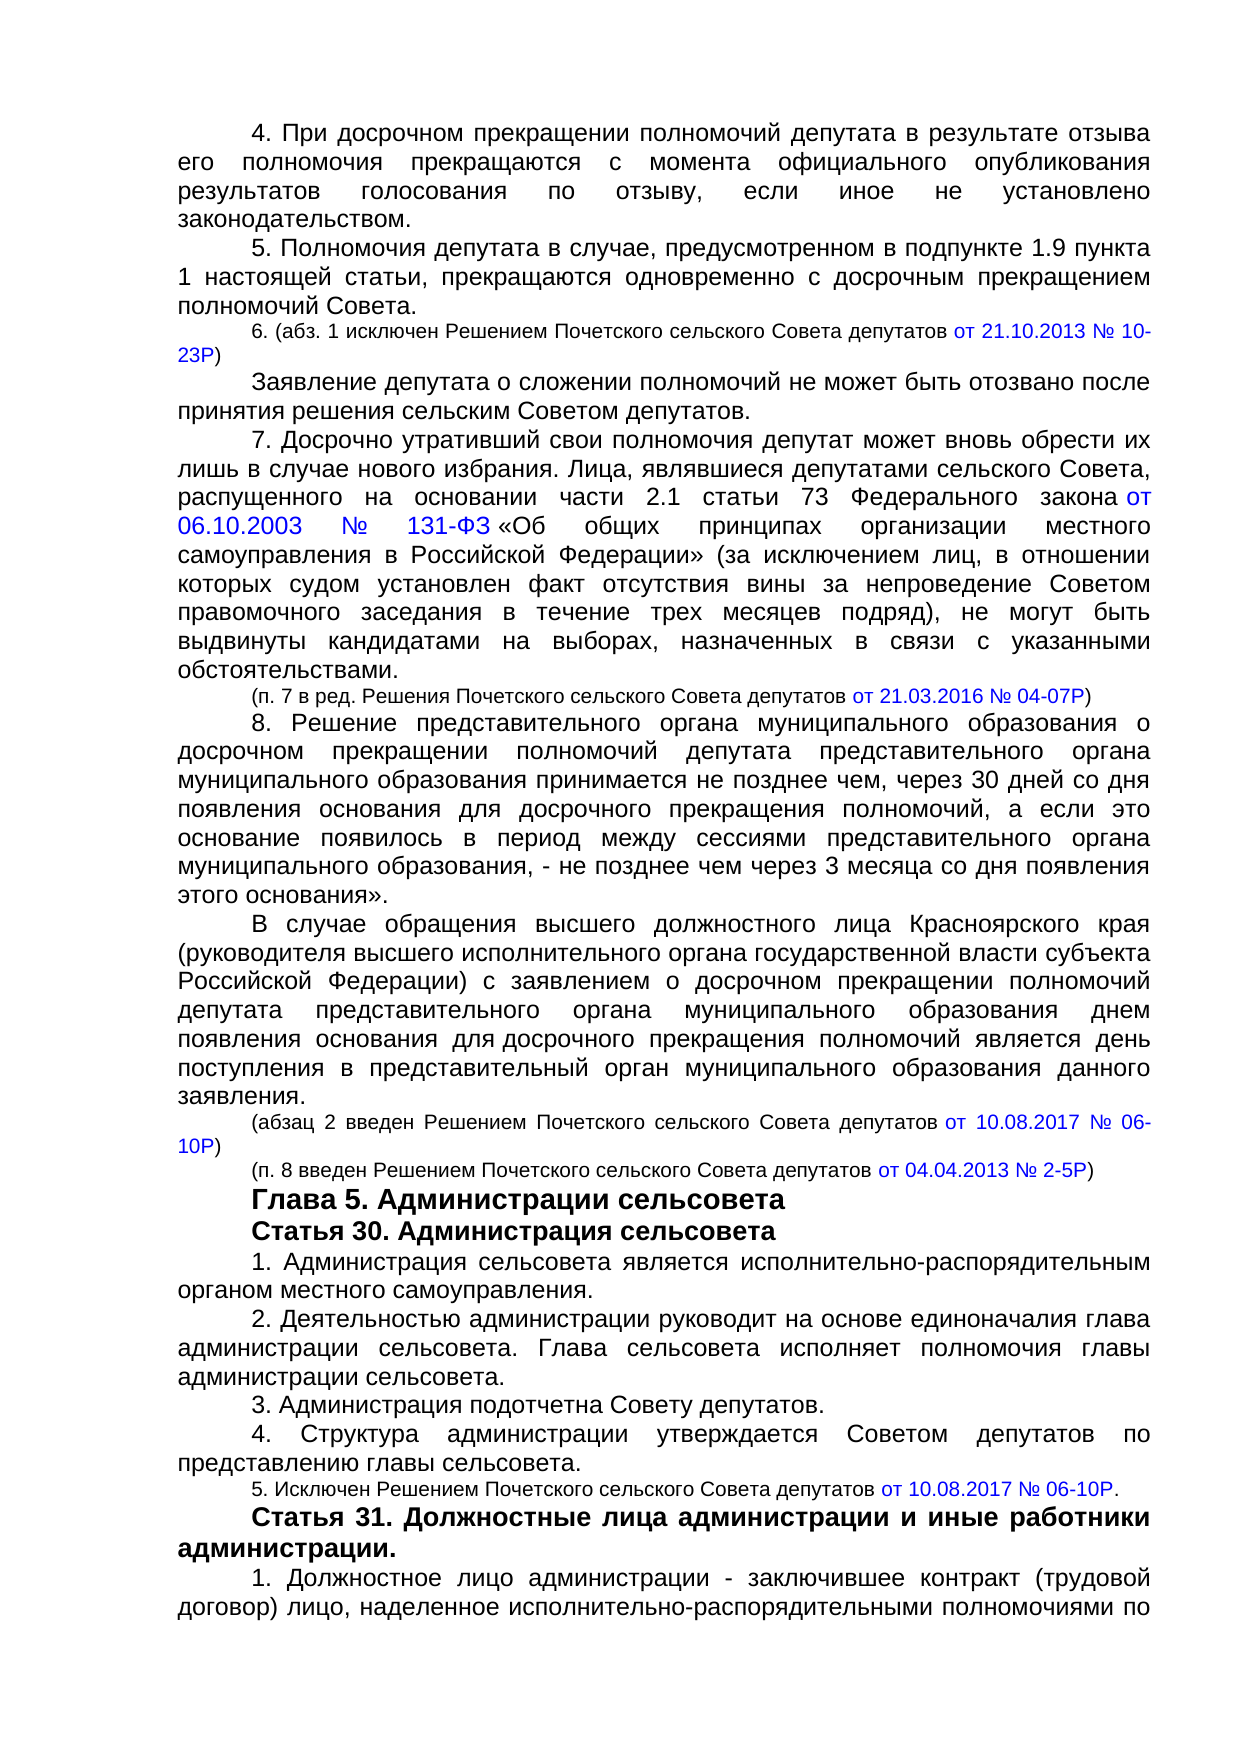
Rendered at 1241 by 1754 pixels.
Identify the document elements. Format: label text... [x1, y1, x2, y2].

text 4. При досрочном прекращении полномочий депутата в результате отзыва его полномочия прекращаются с момента официального опубликования результатов голосования по отзыву, если иное не установлено законодательством. [177, 118, 1152, 233]
text (п. 8 введен Решением Почетского сельского Совета депутатов от 04.04.2013 № 2-5Р) [177, 1158, 1152, 1182]
text Статья 30. Администрация сельсовета [177, 1215, 1152, 1247]
text В случае обращения высшего должностного лица Красноярского края (руководителя высшего исполнительного органа государственной власти субъекта Российской Федерации) с заявлением о досрочном прекращении полномочий депутата представительного органа муниципального образования днем появления основания для досрочного прекращения полномочий является день поступления в представительный орган муниципального образования данного заявления. [177, 909, 1152, 1110]
text (п. 7 в ред. Решения Почетского сельского Совета депутатов от 21.03.2016 № 04-07Р) [177, 683, 1152, 707]
text 8. Решение представительного органа муниципального образования о досрочном прекращении полномочий депутата представительного органа муниципального образования принимается не позднее чем, через 30 дней со дня появления основания для досрочного прекращения полномочий, а если это основание появилось в период между сессиями представительного органа муниципального образования, - не позднее чем через 3 месяца со дня появления этого основания». [177, 707, 1152, 909]
text 1. Администрация сельсовета является исполнительно-распорядительным органом местного самоуправления. [177, 1247, 1152, 1304]
text 5. Исключен Решением Почетского сельского Совета депутатов от 10.08.2017 № 06-10Р. [177, 1477, 1152, 1501]
text 3. Администрация подотчетна Совету депутатов. [177, 1390, 1152, 1419]
text Статья 31. Должностные лица администрации и иные работники администрации. [177, 1501, 1152, 1563]
text Заявление депутата о сложении полномочий не может быть отозвано после принятия решения сельским Советом депутатов. [177, 367, 1152, 425]
text (абзац 2 введен Решением Почетского сельского Совета депутатов от 10.08.2017 № 06-10Р) [177, 1110, 1152, 1158]
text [177, 1563, 1152, 1621]
text 7. Досрочно утративший свои полномочия депутат может вновь обрести их лишь в случае нового избрания. Лица, являвшиеся депутатами сельского Совета, распущенного на основании части 2.1 статьи 73 Федерального закона от 06.10.2003 № 131-ФЗ «Об общих принципах организации местного самоуправления в Российской Федерации» (за исключением лиц, в отношении которых судом установлен факт отсутствия вины за непроведение Советом правомочного заседания в течение трех месяцев подряд), не могут быть выдвинуты кандидатами на выборах, назначенных в связи с указанными обстоятельствами. [177, 425, 1152, 683]
text Глава 5. Администрации сельсовета [177, 1182, 1152, 1215]
text 2. Деятельностью администрации руководит на основе единоначалия глава администрации сельсовета. Глава сельсовета исполняет полномочия главы администрации сельсовета. [177, 1304, 1152, 1390]
text 5. Полномочия депутата в случае, предусмотренном в подпункте 1.9 пункта 1 настоящей статьи, прекращаются одновременно с досрочным прекращением полномочий Совета. [177, 233, 1152, 319]
text 4. Структура администрации утверждается Советом депутатов по представлению главы сельсовета. [177, 1419, 1152, 1477]
text 6. (абз. 1 исключен Решением Почетского сельского Совета депутатов от 21.10.2013 № 10-23Р) [177, 319, 1152, 367]
